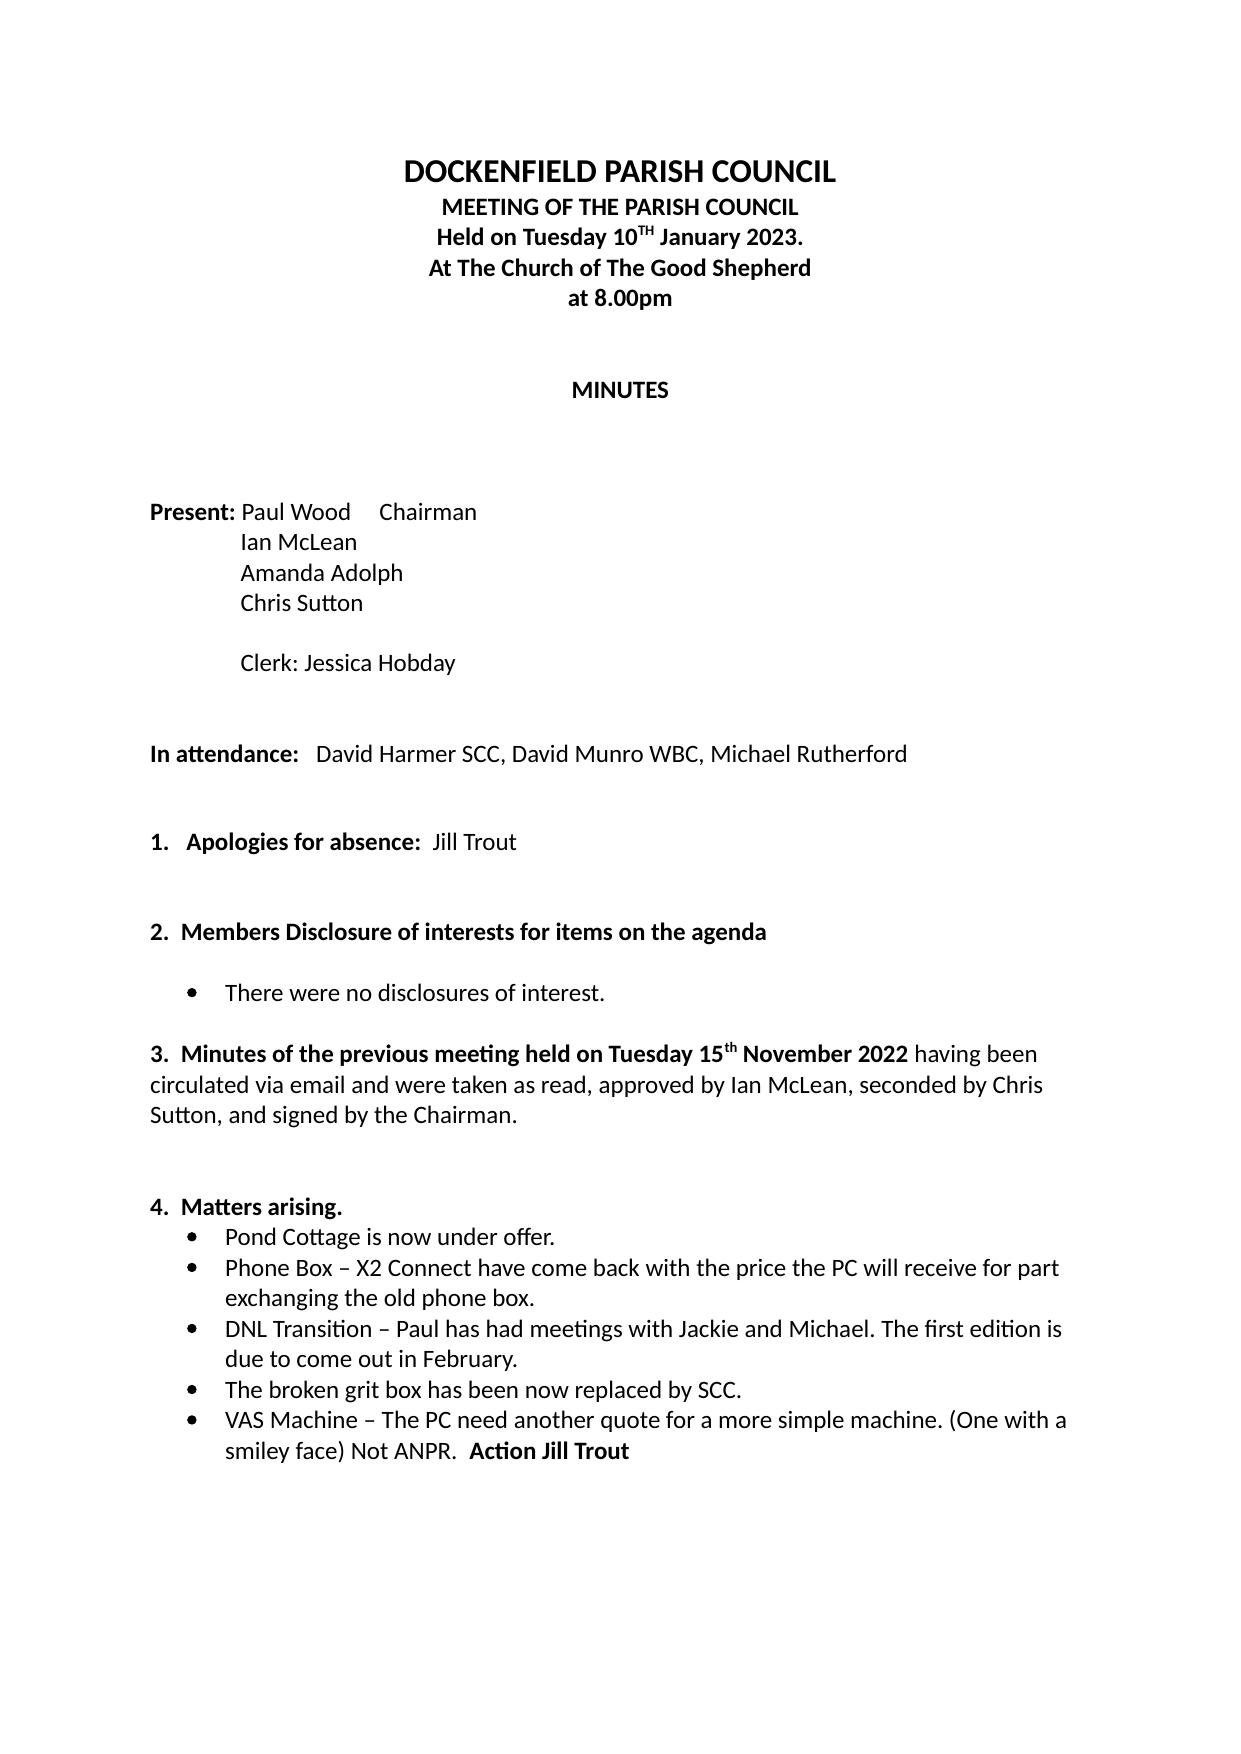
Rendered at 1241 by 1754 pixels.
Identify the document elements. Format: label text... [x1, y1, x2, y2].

text At The Church of The Good Shepherd [150, 252, 1090, 282]
text 2. Members Disclosure of interests for items on the agenda [150, 916, 1090, 947]
text 1. Apologies for absence: Jill Trout [150, 826, 1090, 857]
text at 8.00pm [150, 282, 1090, 313]
text Held on Tuesday 10TH January 2023. [150, 221, 1090, 252]
text Amanda Adolph [150, 557, 1090, 587]
list VAS Machine – The PC need another quote for a more simple machine. (One with a smiley face) Not ANPR. Action Jill Trout [187, 1404, 1090, 1466]
text 3. Minutes of the previous meeting held on Tuesday 15th November 2022 having been circulated via email and were taken as read, approved by Ian McLean, seconded by Chris Sutton, and signed by the Chairman. [150, 1038, 1090, 1130]
text MINUTES [150, 374, 1090, 404]
list The broken grit box has been now replaced by SCC. [187, 1374, 1090, 1404]
text Chris Sutton [150, 587, 1090, 618]
text MEETING OF THE PARISH COUNCIL [150, 191, 1090, 221]
text Ian McLean [150, 526, 1090, 557]
text 4. Matters arising. [150, 1191, 1090, 1221]
text Present: Paul Wood Chairman [150, 496, 1090, 526]
list Phone Box – X2 Connect have come back with the price the PC will receive for part exchanging the old phone box. [187, 1252, 1090, 1313]
list Pond Cottage is now under offer. [187, 1221, 1090, 1252]
text In attendance: David Harmer SCC, David Munro WBC, Michael Rutherford [150, 738, 1090, 769]
text DOCKENFIELD PARISH COUNCIL [150, 150, 1090, 191]
list There were no disclosures of interest. [187, 977, 1090, 1008]
list DNL Transition – Paul has had meetings with Jackie and Michael. The first edition is due to come out in February. [187, 1313, 1090, 1374]
text Clerk: Jessica Hobday [150, 647, 1090, 677]
